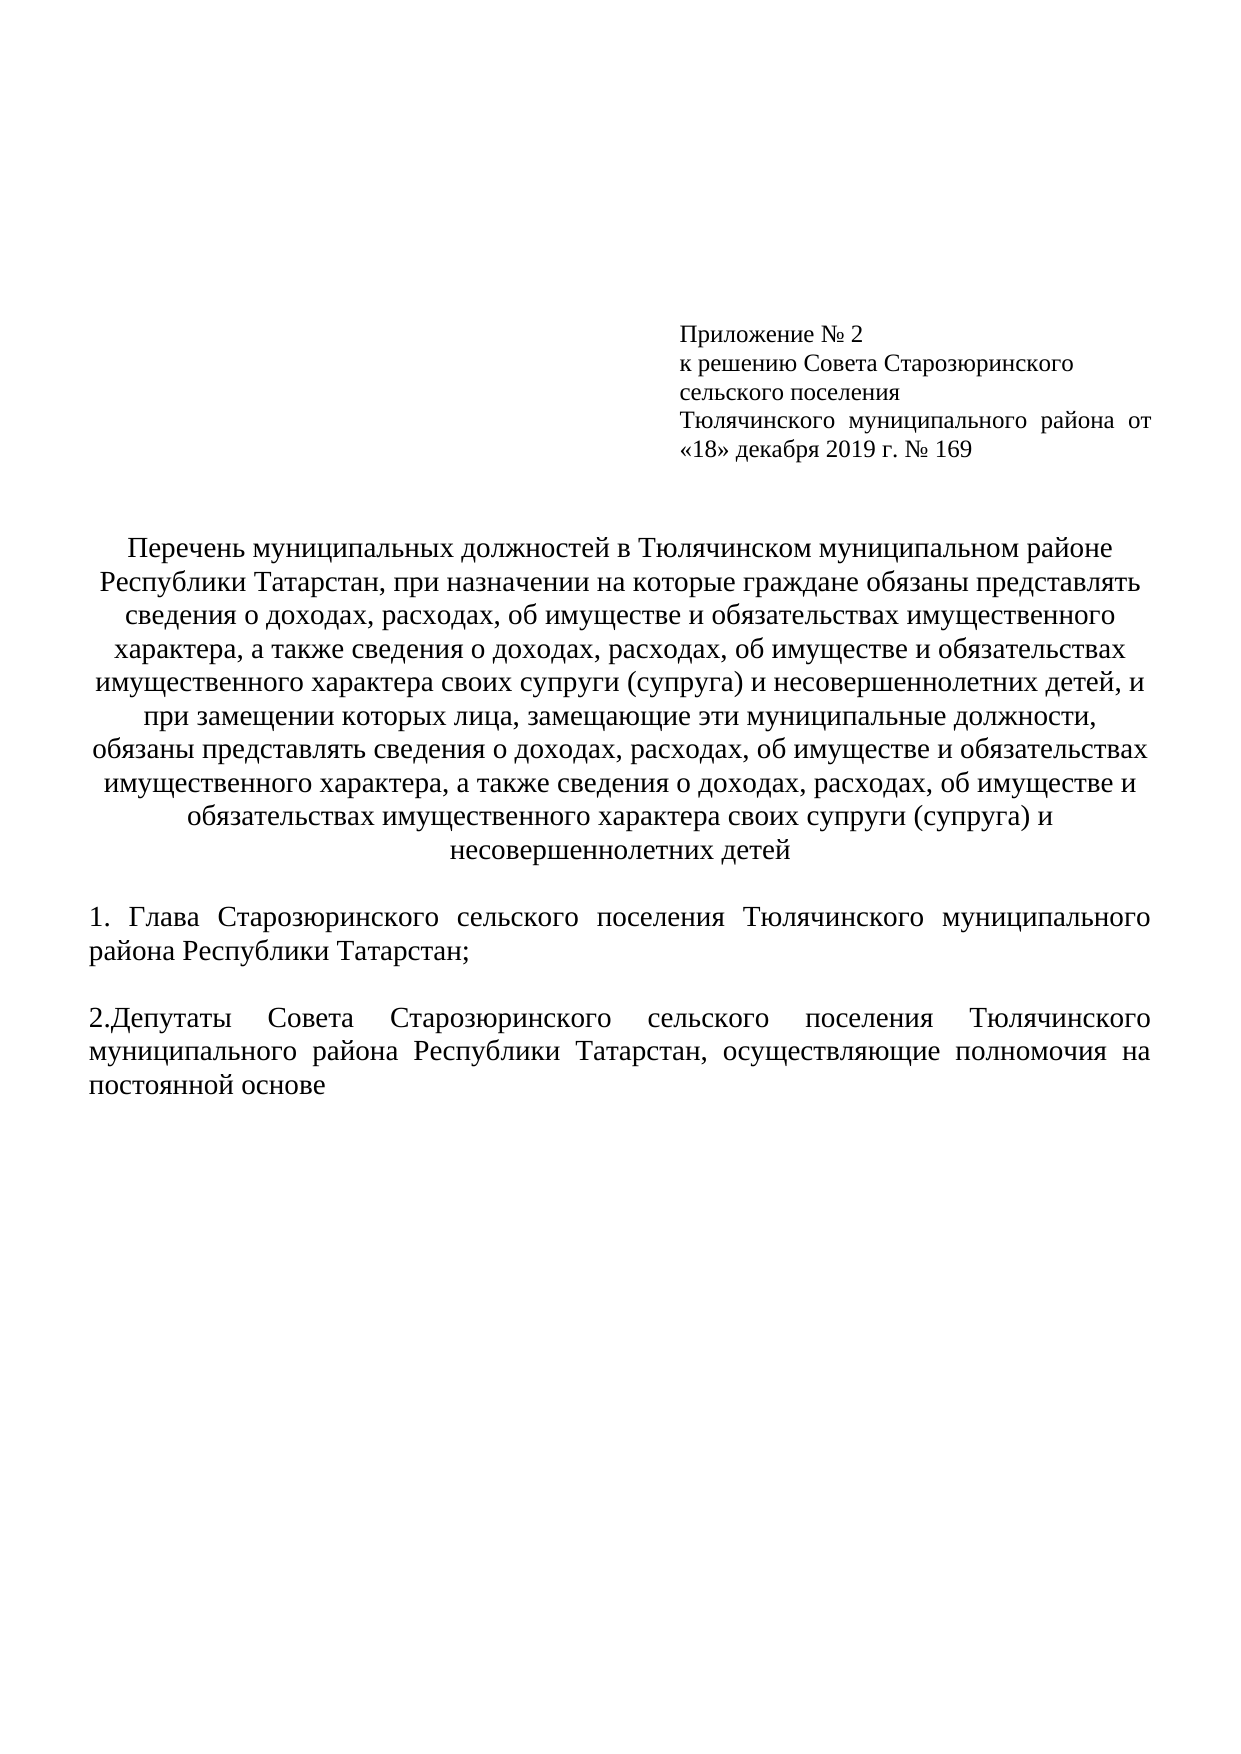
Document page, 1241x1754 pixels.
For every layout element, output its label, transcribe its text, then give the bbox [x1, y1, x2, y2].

text Перечень муниципальных должностей в Тюлячинском муниципальном районе Республики Татарстан, при назначении на которые граждане обязаны представлять сведения о доходах, расходах, об имуществе и обязательствах имущественного характера, а также сведения о доходах, расходах, об имуществе и обязательствах имущественного характера своих супруги (супруга) и несовершеннолетних детей, и при замещении которых лица, замещающие эти муниципальные должности, обязаны представлять сведения о доходах, расходах, об имуществе и обязательствах имущественного характера, а также сведения о доходах, расходах, об имуществе и обязательствах имущественного характера своих супруги (супруга) и несовершеннолетних детей [89, 530, 1152, 866]
text 2.Депутаты Совета Старозюринского сельского поселения Тюлячинского муниципального района Республики Татарстан, осуществляющие полномочия на постоянной основе [89, 1000, 1152, 1100]
text Приложение № 2 [679, 319, 1152, 348]
text Тюлячинского муниципального района от «18» декабря 2019 г. № 169 [679, 406, 1152, 463]
text 1. Глава Старозюринского сельского поселения Тюлячинского муниципального района Республики Татарстан; [89, 899, 1152, 966]
text сельского поселения [679, 377, 1152, 406]
text к решению Совета Старозюринского [679, 348, 1152, 377]
